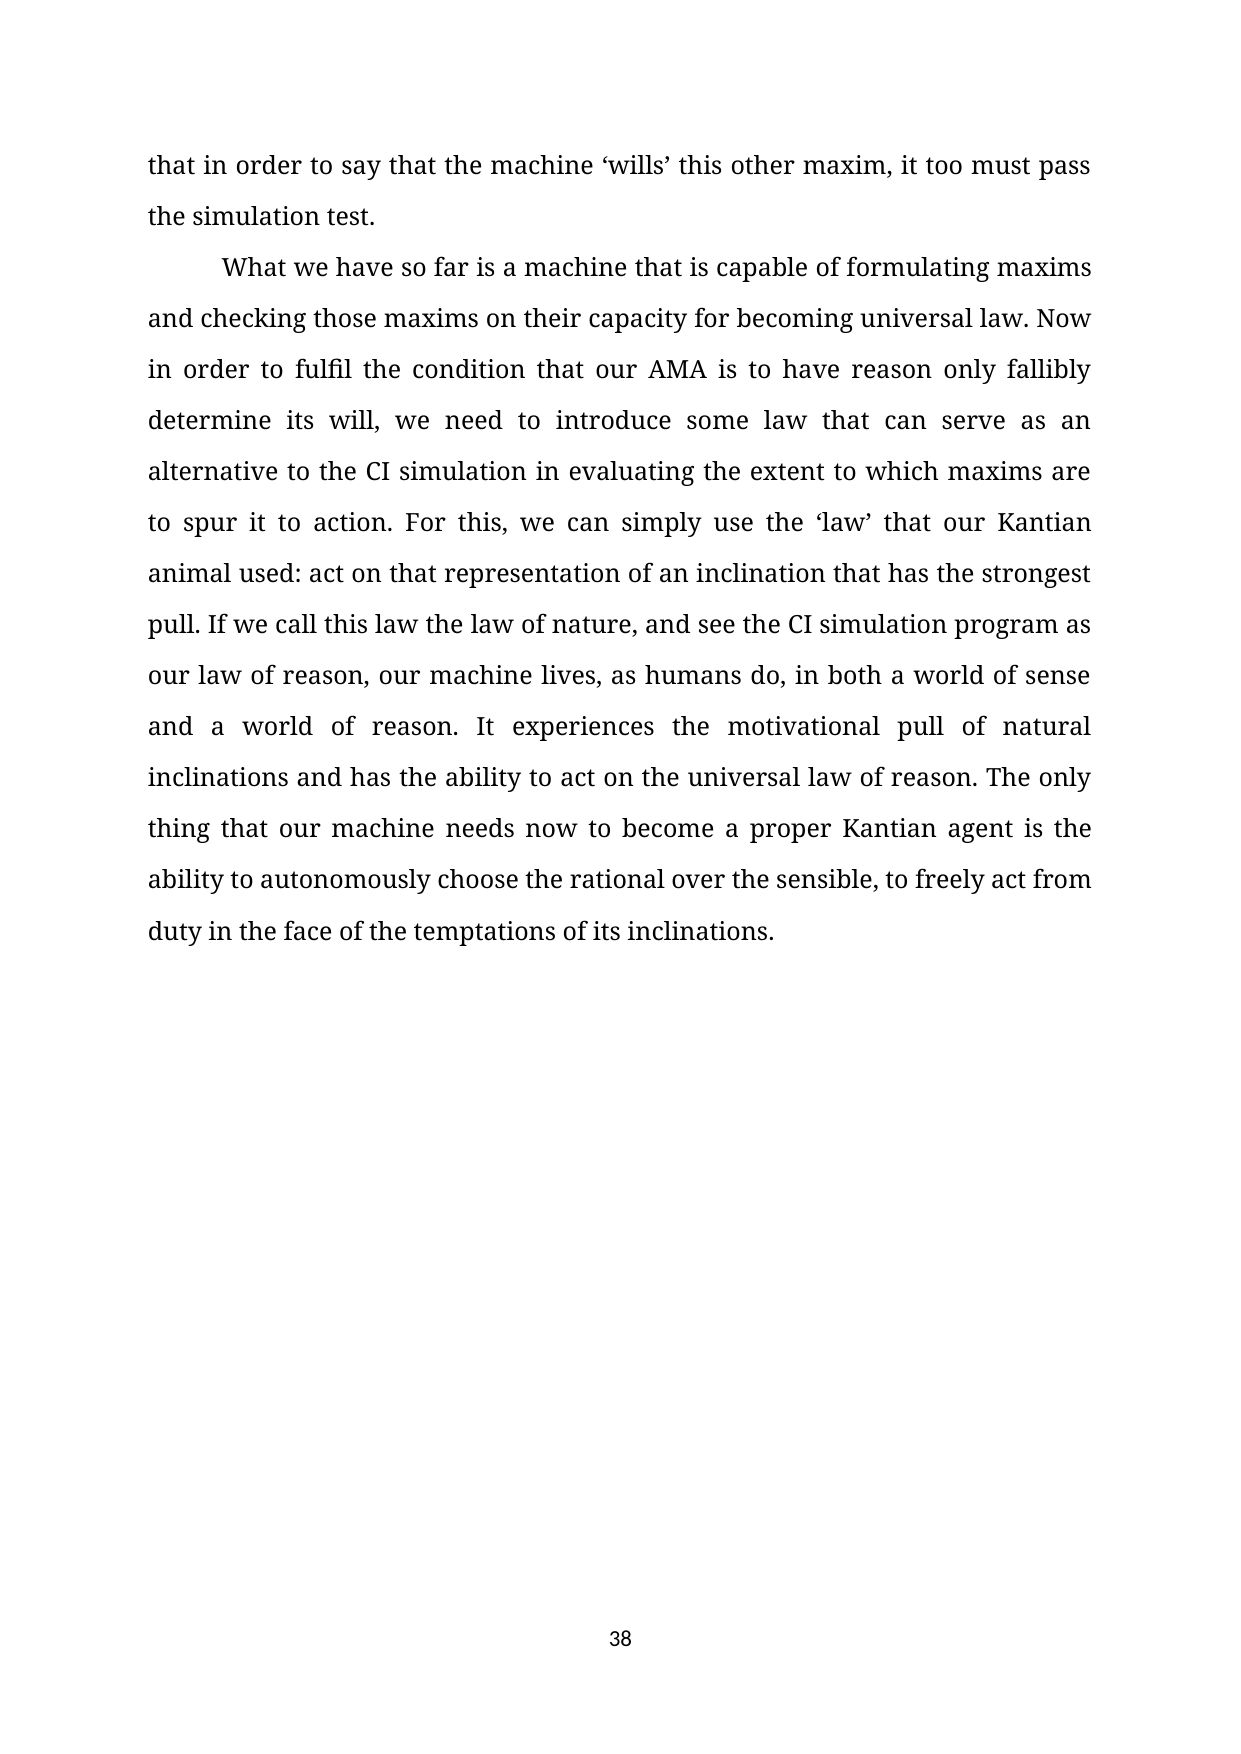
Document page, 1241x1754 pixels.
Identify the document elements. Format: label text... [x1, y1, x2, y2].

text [148, 148, 1093, 233]
text What we have so far is a machine that is capable of formulating maxims and checking those maxims on their capacity for becoming universal law. Now in order to fulfil the condition that our AMA is to have reason only fallibly determine its will, we need to introduce some law that can serve as an alternative to the CI simulation in evaluating the extent to which maxims are to spur it to action. For this, we can simply use the ‘law’ that our Kantian animal used: act on that representation of an inclination that has the strongest pull. If we call this law the law of nature, and see the CI simulation program as our law of reason, our machine lives, as humans do, in both a world of sense and a world of reason. It experiences the motivational pull of natural inclinations and has the ability to act on the universal law of reason. The only thing that our machine needs now to become a proper Kantian agent is the ability to autonomously choose the rational over the sensible, to freely act from duty in the face of the temptations of its inclinations. [148, 250, 1093, 947]
